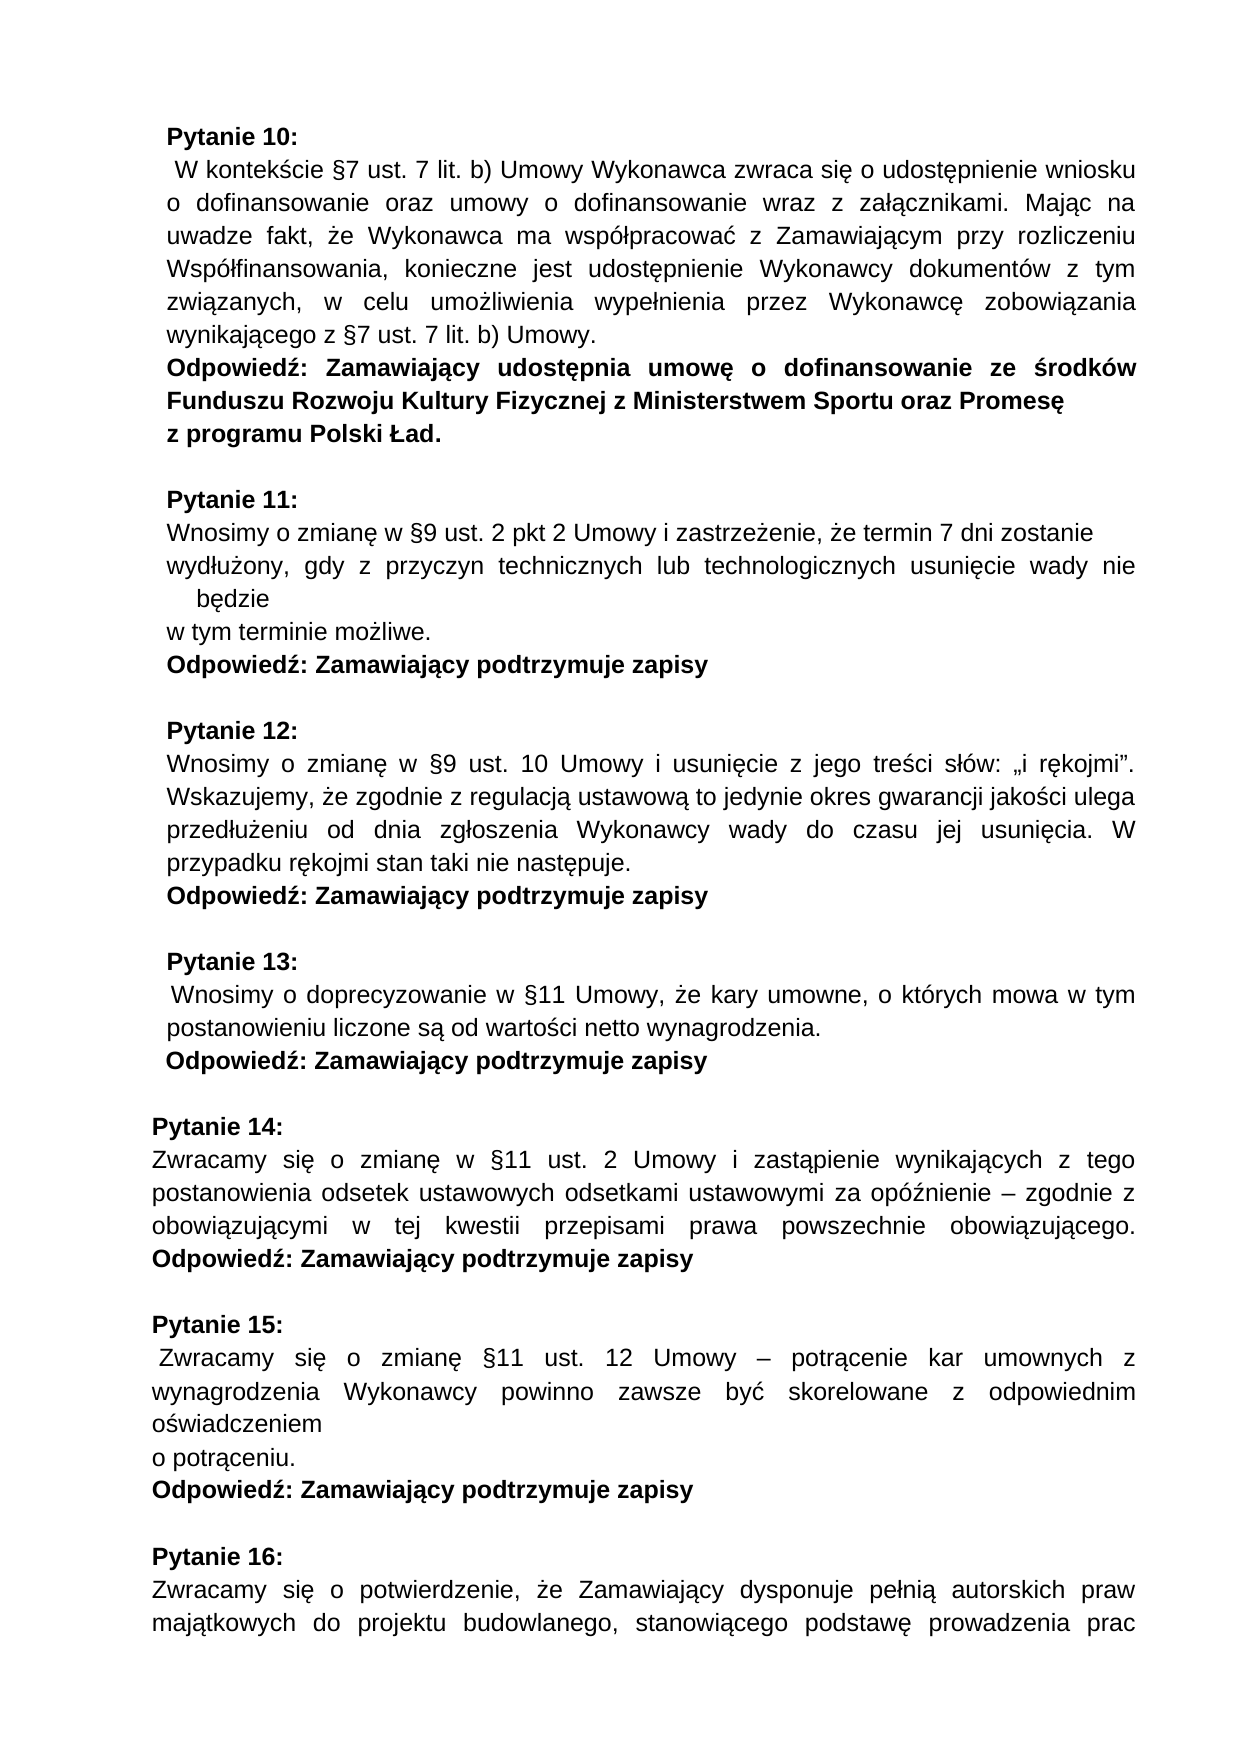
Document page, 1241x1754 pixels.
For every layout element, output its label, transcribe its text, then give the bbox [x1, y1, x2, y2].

text w tym terminie możliwe. [166, 617, 1137, 646]
text wydłużony, gdy z przyczyn technicznych lub technologicznych usunięcie wady nie będzie [166, 551, 1137, 613]
text Pytanie 15: [152, 1310, 1137, 1339]
text Zwracamy się o zmianę §11 ust. 12 Umowy – potrącenie kar umownych z wynagrodzenia Wykonawcy powinno zawsze być skorelowane z odpowiednim oświadczeniem [152, 1343, 1137, 1438]
text Zwracamy się o zmianę w §11 ust. 2 Umowy i zastąpienie wynikających z tego postanowienia odsetek ustawowych odsetkami ustawowymi za opóźnienie – zgodnie z obowiązującymi w tej kwestii przepisami prawa powszechnie obowiązującego. Odpowiedź: Zamawiający podtrzymuje zapisy [152, 1145, 1137, 1273]
text Odpowiedź: Zamawiający podtrzymuje zapisy [166, 650, 1137, 679]
text Pytanie 12: [166, 716, 1137, 745]
text Wnosimy o doprecyzowanie w §11 Umowy, że kary umowne, o których mowa w tym postanowieniu liczone są od wartości netto wynagrodzenia. [152, 980, 1137, 1042]
text Wnosimy o zmianę w §9 ust. 10 Umowy i usunięcie z jego treści słów: „i rękojmi”. Wskazujemy, że zgodnie z regulacją ustawową to jedynie okres gwarancji jakości ulega przedłużeniu od dnia zgłoszenia Wykonawcy wady do czasu jej usunięcia. W przypadku rękojmi stan taki nie następuje. [166, 749, 1137, 877]
text Pytanie 14: [152, 1112, 1137, 1141]
text z programu Polski Ład. [166, 419, 1137, 448]
text o potrąceniu. [152, 1442, 1137, 1471]
text Odpowiedź: Zamawiający podtrzymuje zapisy [152, 1046, 1137, 1075]
text Pytanie 16: [152, 1542, 1137, 1570]
text Wnosimy o zmianę w §9 ust. 2 pkt 2 Umowy i zastrzeżenie, że termin 7 dni zostanie [166, 518, 1137, 547]
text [152, 1574, 1137, 1636]
text Pytanie 11: [166, 485, 1137, 514]
text Odpowiedź: Zamawiający podtrzymuje zapisy [166, 881, 1137, 910]
text Odpowiedź: Zamawiający podtrzymuje zapisy [152, 1476, 1137, 1504]
text Pytanie 10: [166, 122, 1137, 150]
text Pytanie 13: [166, 947, 1137, 976]
text Odpowiedź: Zamawiający udostępnia umowę o dofinansowanie ze środków Funduszu Rozwoju Kultury Fizycznej z Ministerstwem Sportu oraz Promesę [166, 353, 1137, 414]
text W kontekście §7 ust. 7 lit. b) Umowy Wykonawca zwraca się o udostępnienie wniosku o dofinansowanie oraz umowy o dofinansowanie wraz z załącznikami. Mając na uwadze fakt, że Wykonawca ma współpracować z Zamawiającym przy rozliczeniu Współfinansowania, konieczne jest udostępnienie Wykonawcy dokumentów z tym związanych, w celu umożliwienia wypełnienia przez Wykonawcę zobowiązania wynikającego z §7 ust. 7 lit. b) Umowy. [166, 155, 1137, 348]
